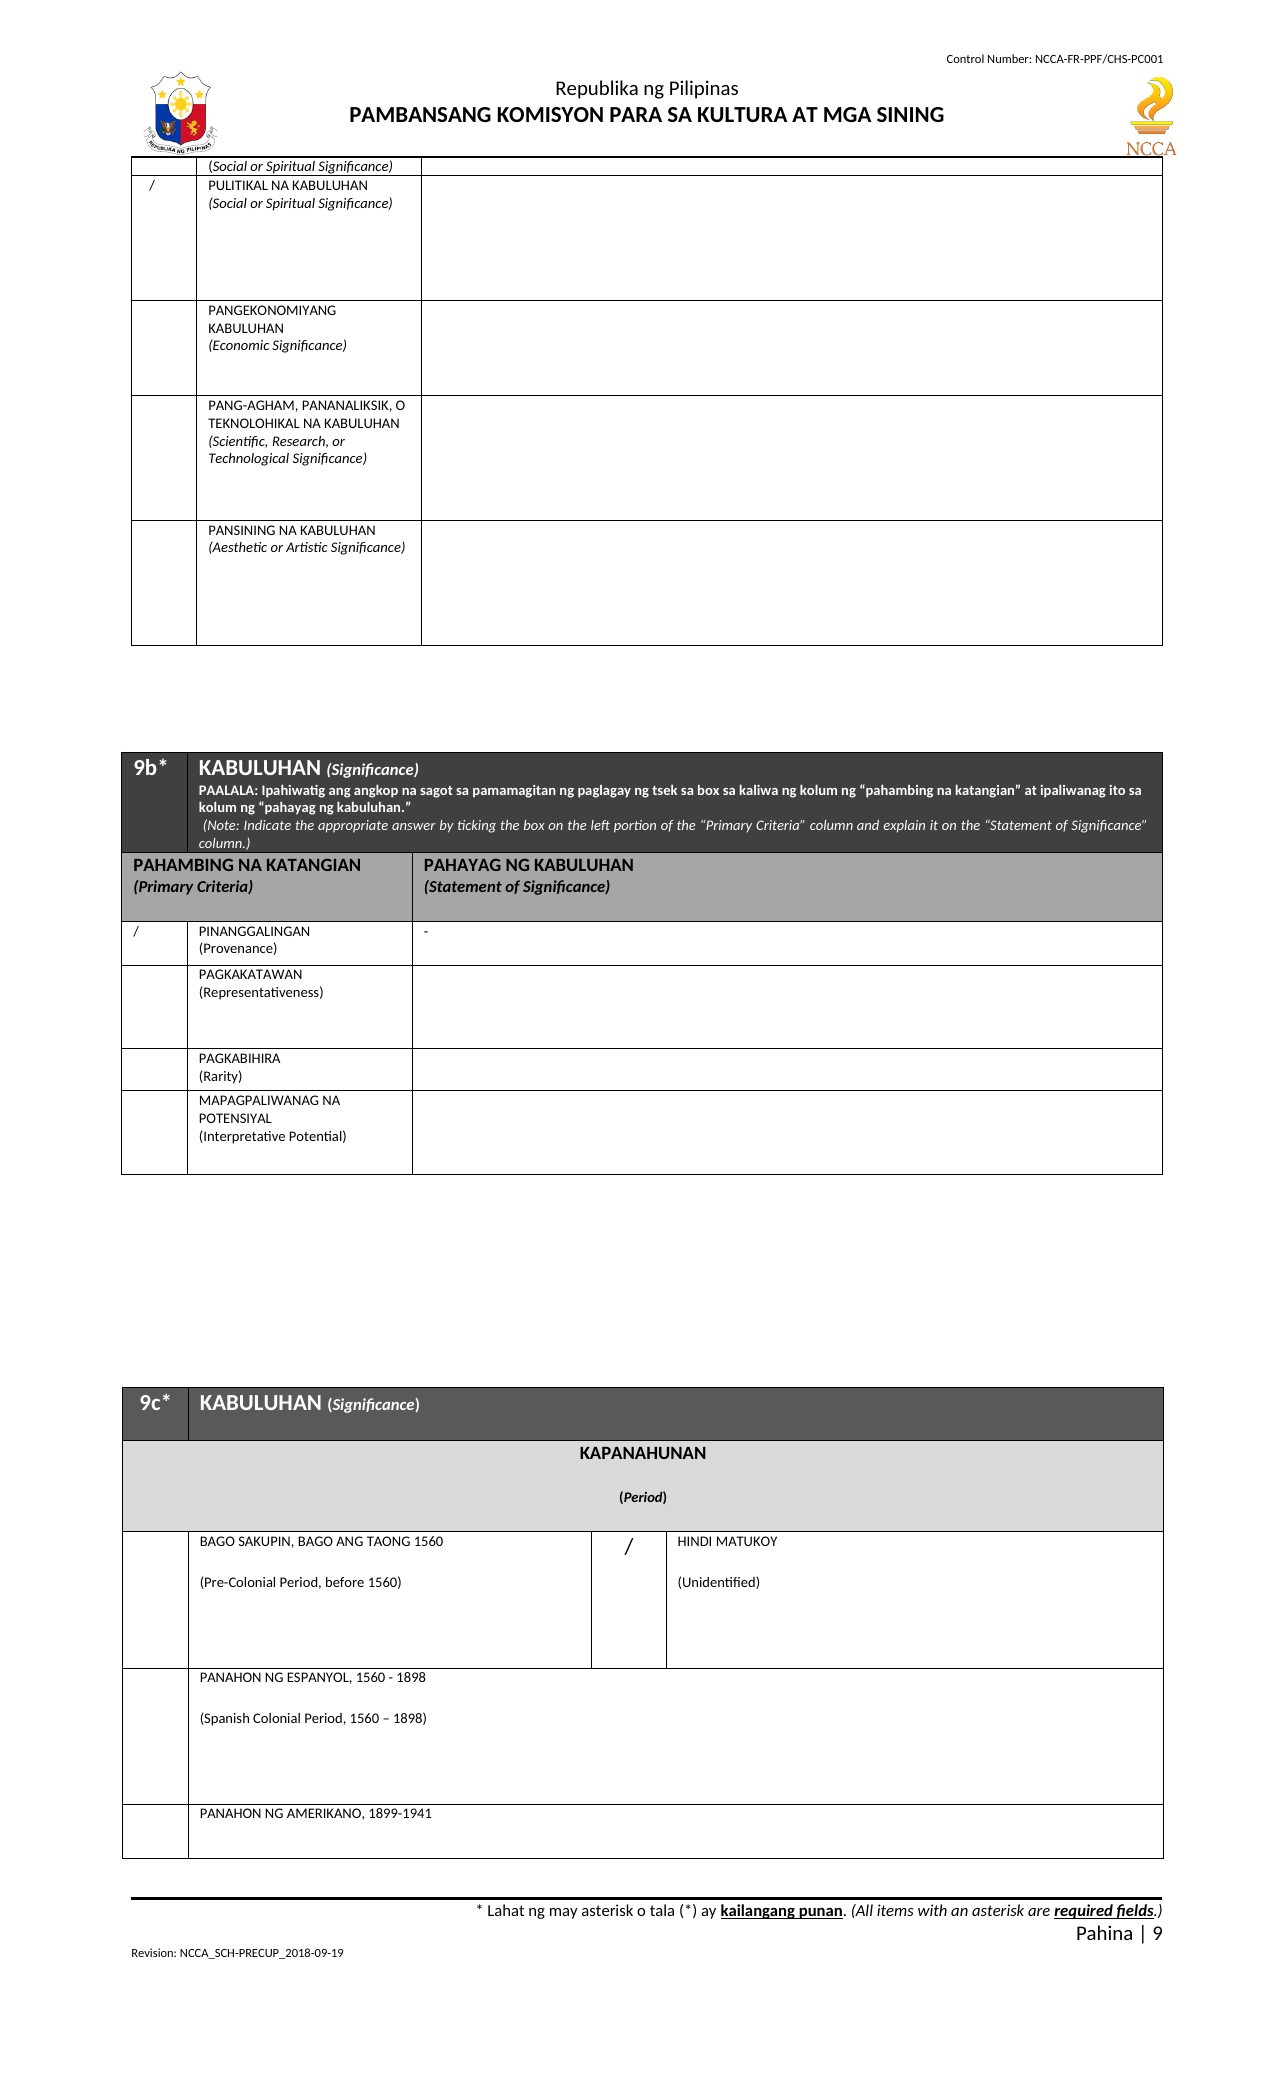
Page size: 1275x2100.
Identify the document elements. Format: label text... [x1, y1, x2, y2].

table_cell [123, 1669, 188, 1804]
table_cell [413, 966, 1162, 1048]
table_cell PANAHON NG ESPANYOL, 1560 - 1898 (Spanish Colonial Period, 1560 – 1898) [189, 1669, 1163, 1804]
table_cell [132, 521, 196, 644]
table_cell BAGO SAKUPIN, BAGO ANG TAONG 1560 (Pre-Colonial Period, before 1560) [189, 1532, 591, 1667]
table_cell PINANGGALINGAN (Provenance) [188, 922, 412, 964]
table_cell / [122, 922, 187, 964]
table_header 9c* [123, 1388, 188, 1440]
table_cell [422, 176, 1162, 300]
table_cell [123, 1532, 188, 1667]
table_cell KAPANAHUNAN (Period) [123, 1441, 1163, 1531]
table_cell PANG-AGHAM, PANANALIKSIK, O TEKNOLOHIKAL NA KABULUHAN (Scientific, Research, or Technological Significance) [197, 396, 421, 520]
table_cell [422, 521, 1162, 644]
table_cell [132, 301, 196, 395]
table_header 9b* [122, 753, 187, 852]
table_cell PULITIKAL NA KABULUHAN (Social or Spiritual Significance) [197, 176, 421, 300]
table_cell / [592, 1532, 666, 1667]
table_cell [132, 396, 196, 520]
table_cell PAGKAKATAWAN (Representativeness) [188, 966, 412, 1048]
table_header KABULUHAN (Significance) [189, 1388, 1163, 1440]
table_cell [413, 1091, 1162, 1173]
table_cell PANSINING NA KABULUHAN (Aesthetic or Artistic Significance) [197, 521, 421, 644]
picture [1126, 76, 1177, 156]
table_header KABULUHAN (Significance) PAALALA: Ipahiwatig ang angkop na sagot sa pamamagitan ng paglagay ng tsek sa box sa kaliwa ng kolum ng “pahambing na katangian” at ipaliwanag ito sa kolum ng “pahayag ng kabuluhan.” (Note: Indicate the appropriate answer by ticking the box on the left portion of the “Primary Criteria” column and explain it on the “Statement of Significance” column.) [188, 753, 1162, 852]
table_cell [422, 396, 1162, 520]
table_cell HINDI MATUKOY (Unidentified) [667, 1532, 1163, 1667]
table_cell [123, 1805, 188, 1857]
table_cell PAHAMBING NA KATANGIAN (Primary Criteria) [122, 853, 412, 921]
table_cell [422, 301, 1162, 395]
table_cell PAHAYAG NG KABULUHAN (Statement of Significance) [413, 853, 1162, 921]
table_cell MAPAGPALIWANAG NA POTENSIYAL (Interpretative Potential) [188, 1091, 412, 1173]
table_cell [422, 158, 1162, 175]
table_cell PAGKABIHIRA (Rarity) [188, 1049, 412, 1090]
picture [143, 71, 218, 155]
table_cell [189, 1805, 1163, 1857]
table_cell [122, 966, 187, 1048]
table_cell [197, 158, 421, 175]
table_cell / [132, 176, 196, 300]
table_cell [122, 1049, 187, 1090]
table_cell [413, 1049, 1162, 1090]
table_cell [132, 158, 196, 175]
table_cell PANGEKONOMIYANG KABULUHAN (Economic Significance) [197, 301, 421, 395]
table_cell - [413, 922, 1162, 964]
table_cell [122, 1091, 187, 1173]
